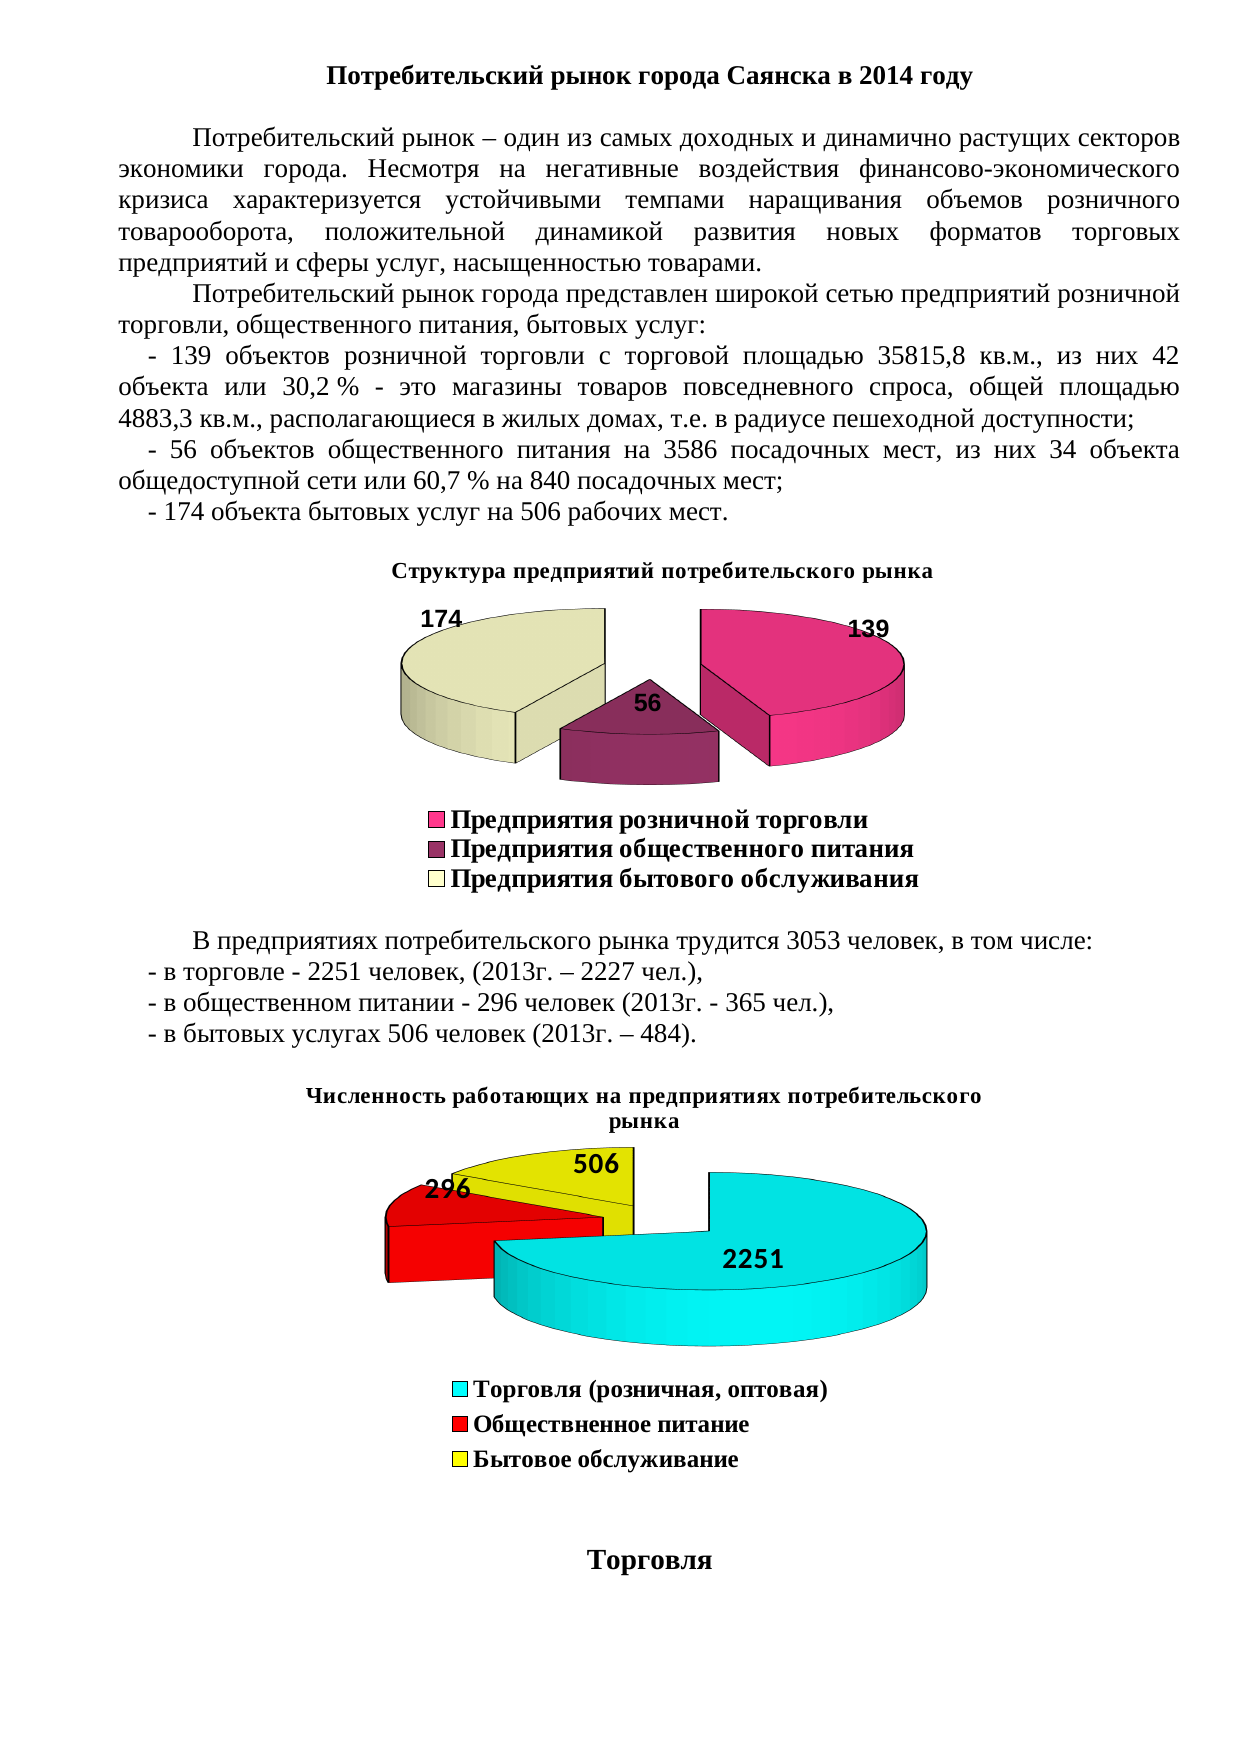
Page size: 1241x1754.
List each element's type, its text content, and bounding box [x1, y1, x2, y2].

text Потребительский рынок города представлен широкой сетью предприятий розничной торговли, общественного питания, бытовых услуг: [118, 277, 1181, 339]
text Торговля [118, 1542, 1181, 1576]
text Потребительский рынок города Саянска в 2014 году [118, 59, 1181, 90]
text - 56 объектов общественного питания на 3586 посадочных мест, из них 34 объекта общедоступной сети или 60,7 % на 840 посадочных мест; [118, 433, 1181, 495]
text - в бытовых услугах 506 человек (2013г. – 484). [118, 1017, 1181, 1048]
text В предприятиях потребительского рынка трудится 3053 человек, в том числе: [118, 924, 1181, 955]
text Потребительский рынок – один из самых доходных и динамично растущих секторов экономики города. Несмотря на негативные воздействия финансово-экономического кризиса характеризуется устойчивыми темпами наращивания объемов розничного товарооборота, положительной динамикой развития новых форматов торговых предприятий и сферы услуг, насыщенностью товарами. [118, 121, 1181, 277]
text - 139 объектов розничной торговли с торговой площадью 35815,8 кв.м., из них 42 объекта или 30,2 % - это магазины товаров повседневного спроса, общей площадью 4883,3 кв.м., располагающиеся в жилых домах, т.е. в радиусе пешеходной доступности; [118, 339, 1181, 433]
text - в торговле - 2251 человек, (2013г. – 2227 чел.), [118, 955, 1181, 986]
text - 174 объекта бытовых услуг на 506 рабочих мест. [118, 495, 1181, 526]
text - в общественном питании - 296 человек (2013г. - 365 чел.), [118, 986, 1181, 1017]
